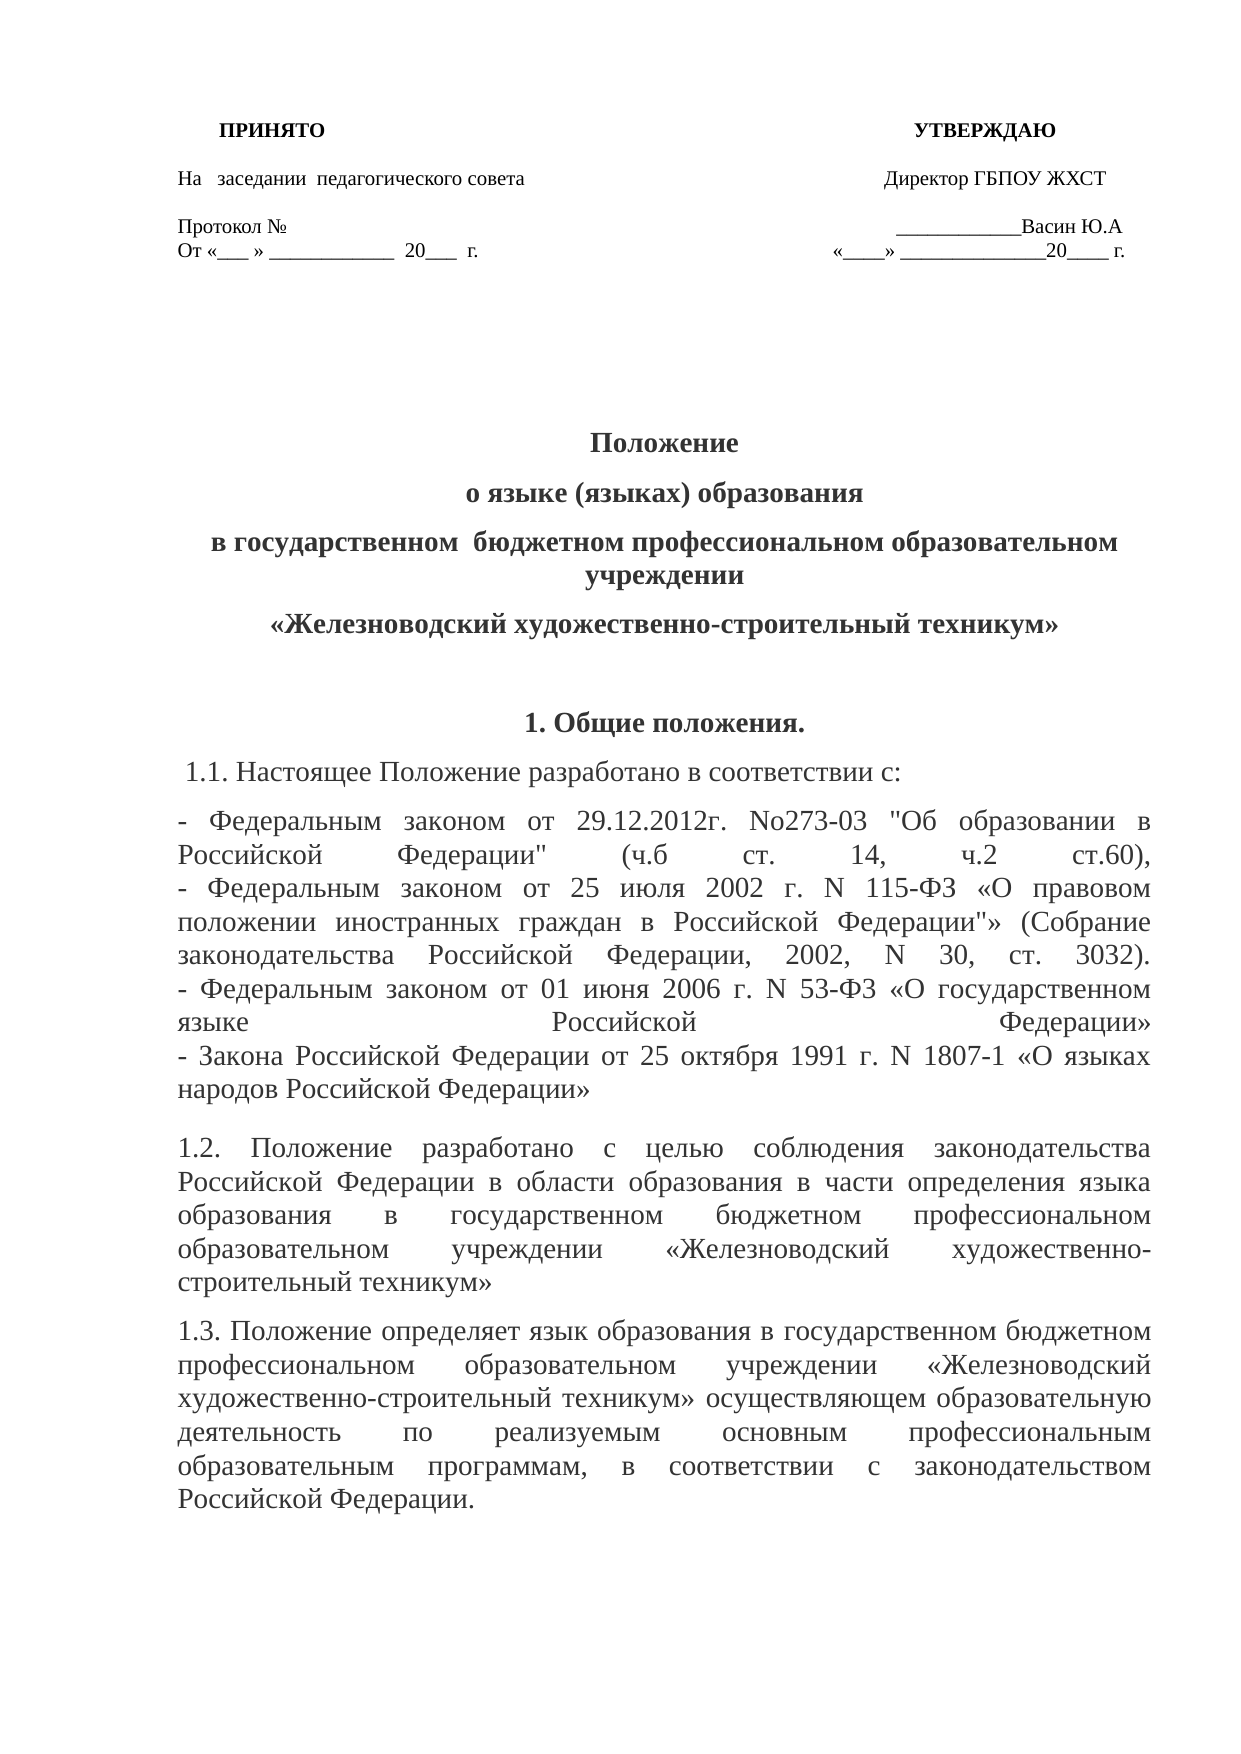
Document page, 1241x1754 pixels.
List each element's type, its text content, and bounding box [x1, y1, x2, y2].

text - Федеральным законом от 29.12.2012г. No273-03 "Об образовании в Российской Федерации" (ч.б ст. 14, ч.2 ст.60), - Федеральным законом от 25 июля 2002 г. N 115-ФЗ «О правовом положении иностранных граждан в Российской Федерации"» (Собрание законодательства Российской Федерации, 2002, N 30, ст. 3032). - Федеральным законом от 01 июня 2006 г. N 53-Ф3 «О государственном языке Российской Федерации» - Закона Российской Федерации от 25 октября 1991 г. N 1807-1 «О языках народов Российской Федерации» [177, 803, 1152, 1105]
text в государственном бюджетном профессиональном образовательном учреждении [177, 524, 1152, 591]
text Протокол № ____________Васин Ю.А [177, 214, 1152, 238]
text 1.2. Положение разработано с целью соблюдения законодательства Российской Федерации в области образования в части определения языка образования в государственном бюджетном профессиональном образовательном учреждении «Железноводский художественно-строительный техникум» [177, 1130, 1152, 1298]
text На заседании педагогического совета Директор ГБПОУ ЖХСТ [177, 166, 1152, 190]
text 1.1. Настоящее Положение разработано в соответствии с: [177, 754, 1152, 788]
text Положение [177, 426, 1152, 459]
text 1. Общие положения. [177, 705, 1152, 738]
text 1.3. Положение определяет язык образования в государственном бюджетном профессиональном образовательном учреждении «Железноводский художественно-строительный техникум» осуществляющем образовательную деятельность по реализуемым основным профессиональным образовательным программам, в соответствии с законодательством Российской Федерации. [177, 1313, 1152, 1515]
text ПРИНЯТО УТВЕРЖДАЮ [177, 118, 1152, 142]
text «Железноводский художественно-строительный техникум» [177, 607, 1152, 640]
text о языке (языках) образования [177, 475, 1152, 508]
text От «___ » ____________ 20___ г. «____» ______________20____ г. [177, 238, 1152, 262]
